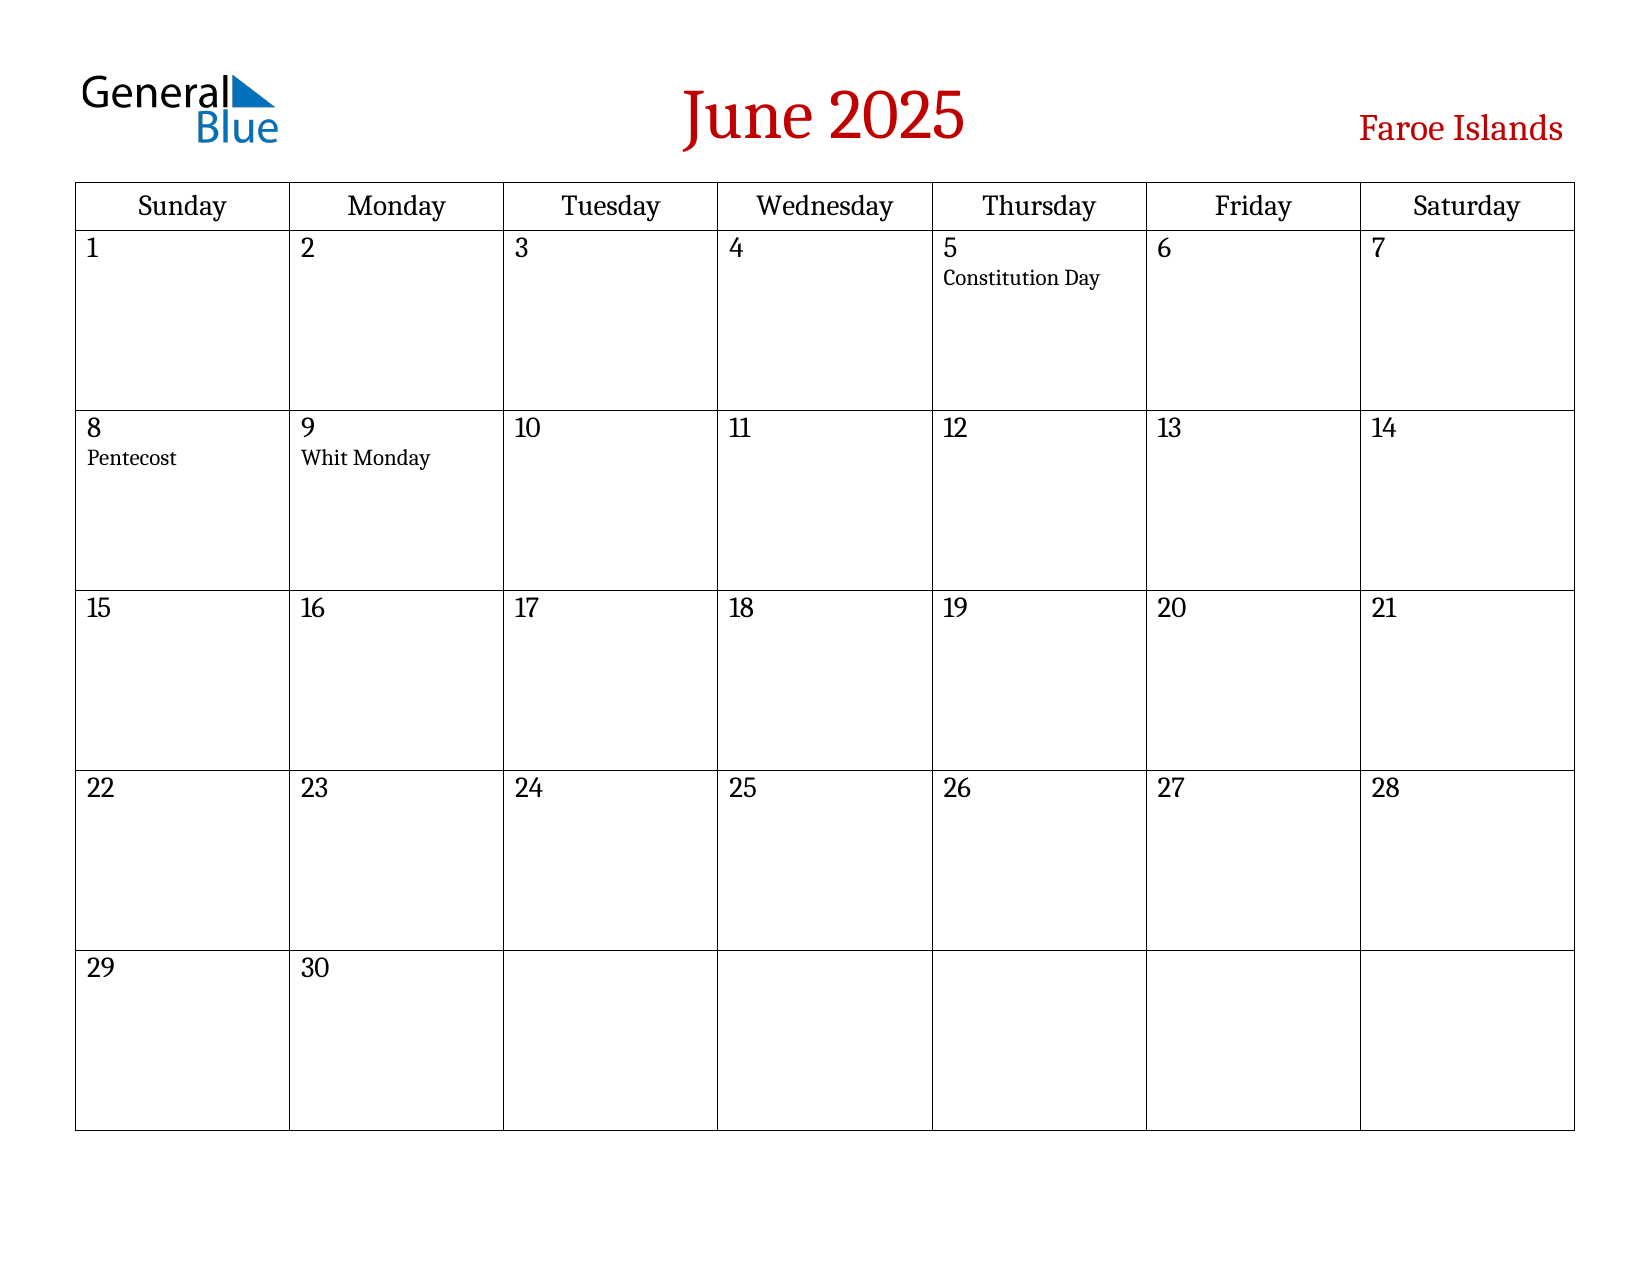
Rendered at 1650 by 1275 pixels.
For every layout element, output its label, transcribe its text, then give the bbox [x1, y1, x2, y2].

table_header June 2025 [504, 75, 1146, 182]
table_cell [504, 985, 717, 1130]
table_cell [1361, 625, 1574, 770]
table_cell [718, 985, 932, 1130]
table_cell [933, 951, 1146, 985]
table_cell [933, 985, 1146, 1130]
table_header [76, 75, 503, 182]
table_cell [504, 265, 717, 410]
table_cell Constitution Day [933, 265, 1146, 410]
table_cell 19 [933, 591, 1146, 625]
table_cell [1147, 985, 1360, 1130]
table_cell [1147, 951, 1360, 985]
table_cell 6 [1147, 231, 1360, 264]
table_cell [504, 951, 717, 985]
table_cell 2 [290, 231, 503, 264]
table_cell 25 [718, 771, 932, 805]
table_cell 21 [1361, 591, 1574, 625]
table_cell [718, 951, 932, 985]
table_cell [1147, 265, 1360, 410]
table_cell 4 [718, 231, 932, 264]
table_cell [504, 445, 717, 590]
table_cell 16 [290, 591, 503, 625]
table_cell 8 [76, 411, 289, 444]
table_cell [504, 625, 717, 770]
table_cell 28 [1361, 771, 1574, 805]
table_cell 30 [290, 951, 503, 985]
table_cell [290, 805, 503, 950]
table_cell [76, 805, 289, 950]
table_cell 15 [76, 591, 289, 625]
table_cell 22 [76, 771, 289, 805]
table_cell [290, 265, 503, 410]
table_cell 18 [718, 591, 932, 625]
table_cell Pentecost [76, 445, 289, 590]
table_cell 20 [1147, 591, 1360, 625]
table_cell 13 [1147, 411, 1360, 444]
table_cell 23 [290, 771, 503, 805]
table_cell [718, 265, 932, 410]
table_cell 3 [504, 231, 717, 264]
table_cell 5 [933, 231, 1146, 264]
table_cell Friday [1147, 183, 1360, 230]
table_cell [504, 805, 717, 950]
table_cell [290, 625, 503, 770]
table_cell [1147, 445, 1360, 590]
table_cell 26 [933, 771, 1146, 805]
table_cell 17 [504, 591, 717, 625]
table_cell [1361, 805, 1574, 950]
table_cell 11 [718, 411, 932, 444]
table_cell [718, 625, 932, 770]
picture [82, 75, 278, 143]
table_cell 29 [76, 951, 289, 985]
table_cell [1361, 985, 1574, 1130]
table_cell [718, 805, 932, 950]
table_cell 27 [1147, 771, 1360, 805]
table_cell [1361, 951, 1574, 985]
table_cell Monday [290, 183, 503, 230]
table_cell 1 [76, 231, 289, 264]
table_header Faroe Islands [1146, 75, 1574, 182]
table_cell [933, 445, 1146, 590]
table_cell Whit Monday [290, 445, 503, 590]
table_cell Thursday [933, 183, 1146, 230]
table_cell [1361, 445, 1574, 590]
table_cell [76, 625, 289, 770]
table_cell [933, 805, 1146, 950]
table_cell [1147, 625, 1360, 770]
table_cell [1361, 265, 1574, 410]
table_cell 24 [504, 771, 717, 805]
table_cell 7 [1361, 231, 1574, 264]
table_cell [76, 265, 289, 410]
table_cell 12 [933, 411, 1146, 444]
table_cell [76, 985, 289, 1130]
table_cell [1147, 805, 1360, 950]
table_cell Wednesday [718, 183, 932, 230]
table_cell 9 [290, 411, 503, 444]
table_cell Tuesday [504, 183, 717, 230]
table_cell 14 [1361, 411, 1574, 444]
table_cell 10 [504, 411, 717, 444]
table_cell Sunday [76, 183, 289, 230]
table_cell Saturday [1361, 183, 1574, 230]
table_cell [933, 625, 1146, 770]
table_cell [718, 445, 932, 590]
table_cell [290, 985, 503, 1130]
